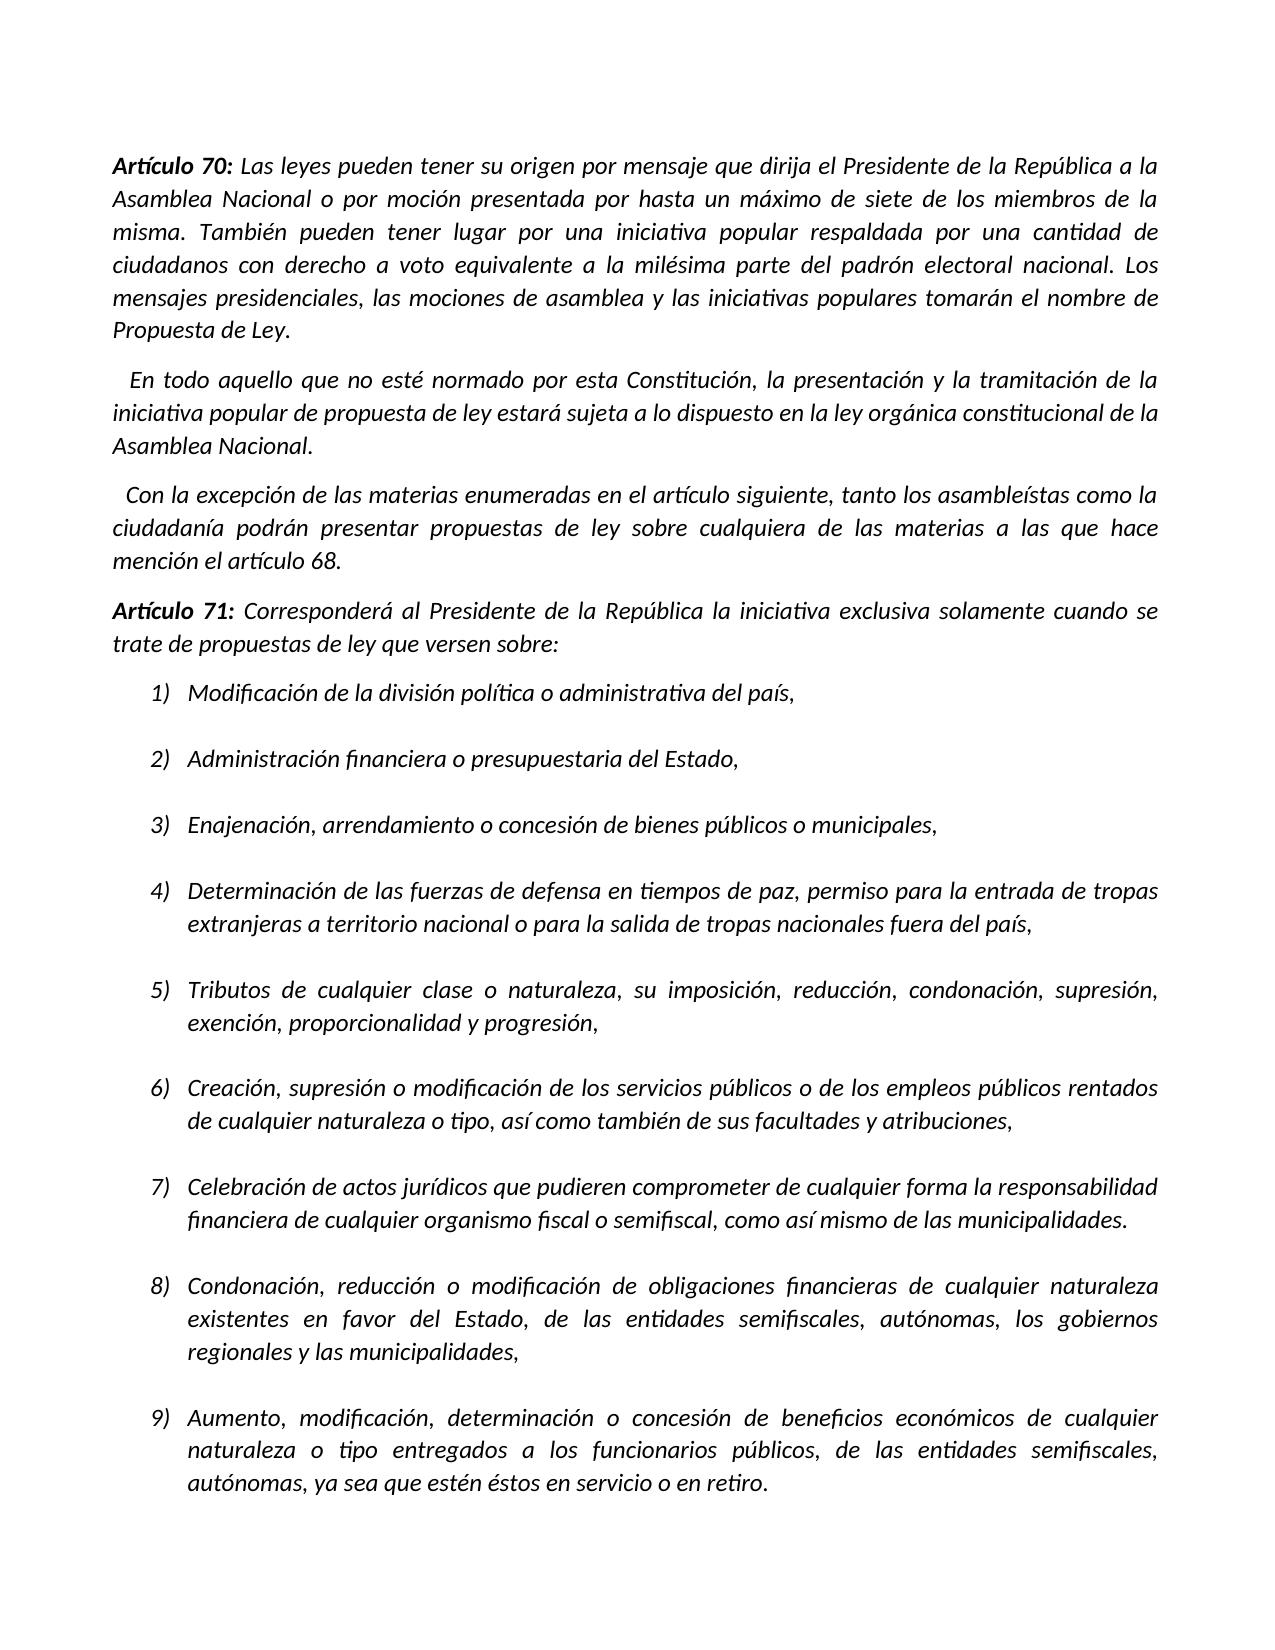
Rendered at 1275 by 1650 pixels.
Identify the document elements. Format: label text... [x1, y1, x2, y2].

list Modificación de la división política o administrativa del país, [150, 677, 1162, 708]
list Administración financiera o presupuestaria del Estado, [150, 743, 1162, 774]
list Creación, supresión o modificación de los servicios públicos o de los empleos públicos rentados de cualquier naturaleza o tipo, así como también de sus facultades y atribuciones, [150, 1072, 1162, 1136]
list Enajenación, arrendamiento o concesión de bienes públicos o municipales, [150, 809, 1162, 840]
text En todo aquello que no esté normado por esta Constitución, la presentación y la tramitación de la iniciativa popular de propuesta de ley estará sujeta a lo dispuesto en la ley orgánica constitucional de la Asamblea Nacional. [112, 364, 1162, 461]
list Determinación de las fuerzas de defensa en tiempos de paz, permiso para la entrada de tropas extranjeras a territorio nacional o para la salida de tropas nacionales fuera del país, [150, 875, 1162, 938]
list Aumento, modificación, determinación o concesión de beneficios económicos de cualquier naturaleza o tipo entregados a los funcionarios públicos, de las entidades semifiscales, autónomas, ya sea que estén éstos en servicio o en retiro. [150, 1402, 1162, 1498]
text Artículo 70: Las leyes pueden tener su origen por mensaje que dirija el Presidente de la República a la Asamblea Nacional o por moción presentada por hasta un máximo de siete de los miembros de la misma. También pueden tener lugar por una iniciativa popular respaldada por una cantidad de ciudadanos con derecho a voto equivalente a la milésima parte del padrón electoral nacional. Los mensajes presidenciales, las mociones de asamblea y las iniciativas populares tomarán el nombre de Propuesta de Ley. [112, 150, 1162, 345]
text Con la excepción de las materias enumeradas en el artículo siguiente, tanto los asambleístas como la ciudadanía podrán presentar propuestas de ley sobre cualquiera de las materias a las que hace mención el artículo 68. [112, 479, 1162, 576]
text Artículo 71: Corresponderá al Presidente de la República la iniciativa exclusiva solamente cuando se trate de propuestas de ley que versen sobre: [112, 595, 1162, 658]
list Celebración de actos jurídicos que pudieren comprometer de cualquier forma la responsabilidad financiera de cualquier organismo fiscal o semifiscal, como así mismo de las municipalidades. [150, 1171, 1162, 1235]
list Tributos de cualquier clase o naturaleza, su imposición, reducción, condonación, supresión, exención, proporcionalidad y progresión, [150, 974, 1162, 1037]
list Condonación, reducción o modificación de obligaciones financieras de cualquier naturaleza existentes en favor del Estado, de las entidades semifiscales, autónomas, los gobiernos regionales y las municipalidades, [150, 1270, 1162, 1366]
